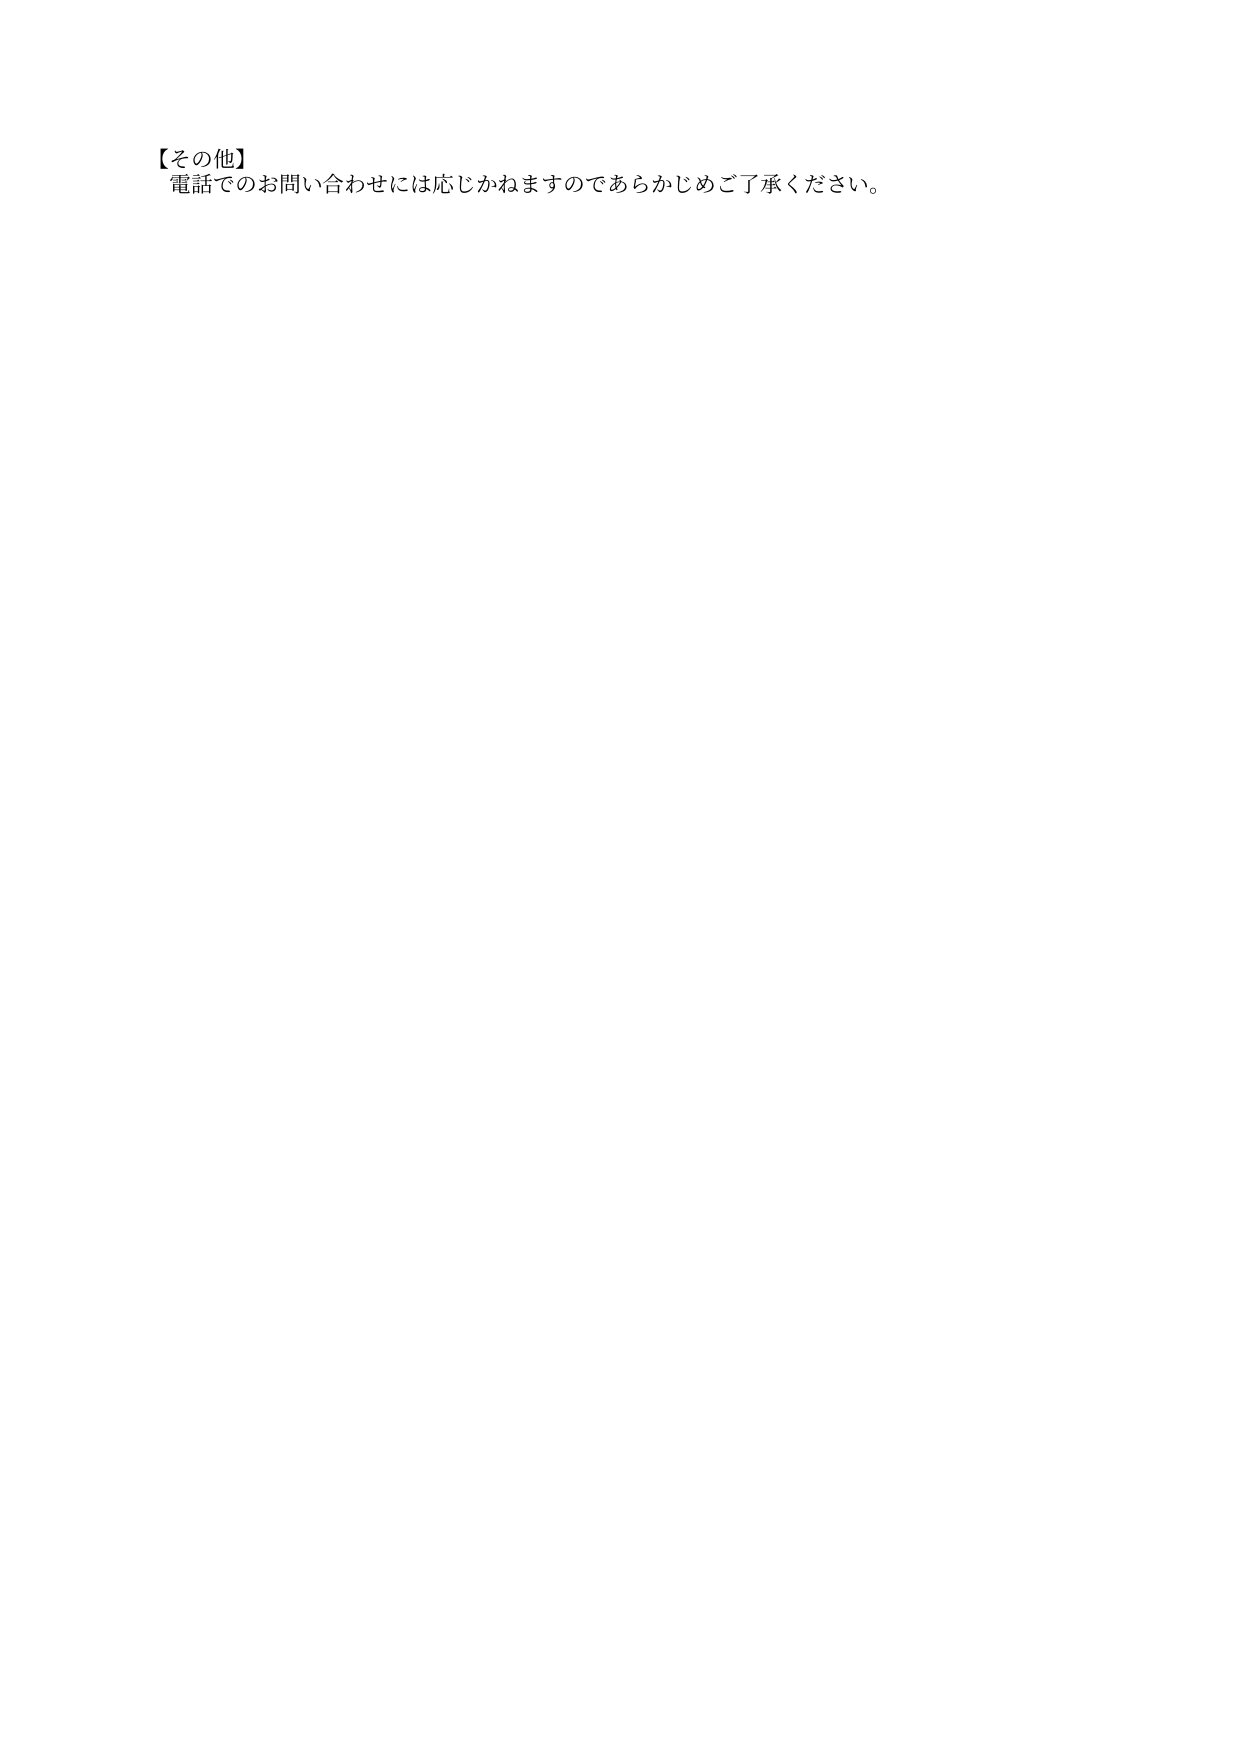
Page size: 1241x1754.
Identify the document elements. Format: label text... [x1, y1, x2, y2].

text 電話でのお問い合わせには応じかねますのであらかじめご了承ください。 [148, 173, 1017, 198]
text 【その他】 [148, 148, 1017, 173]
